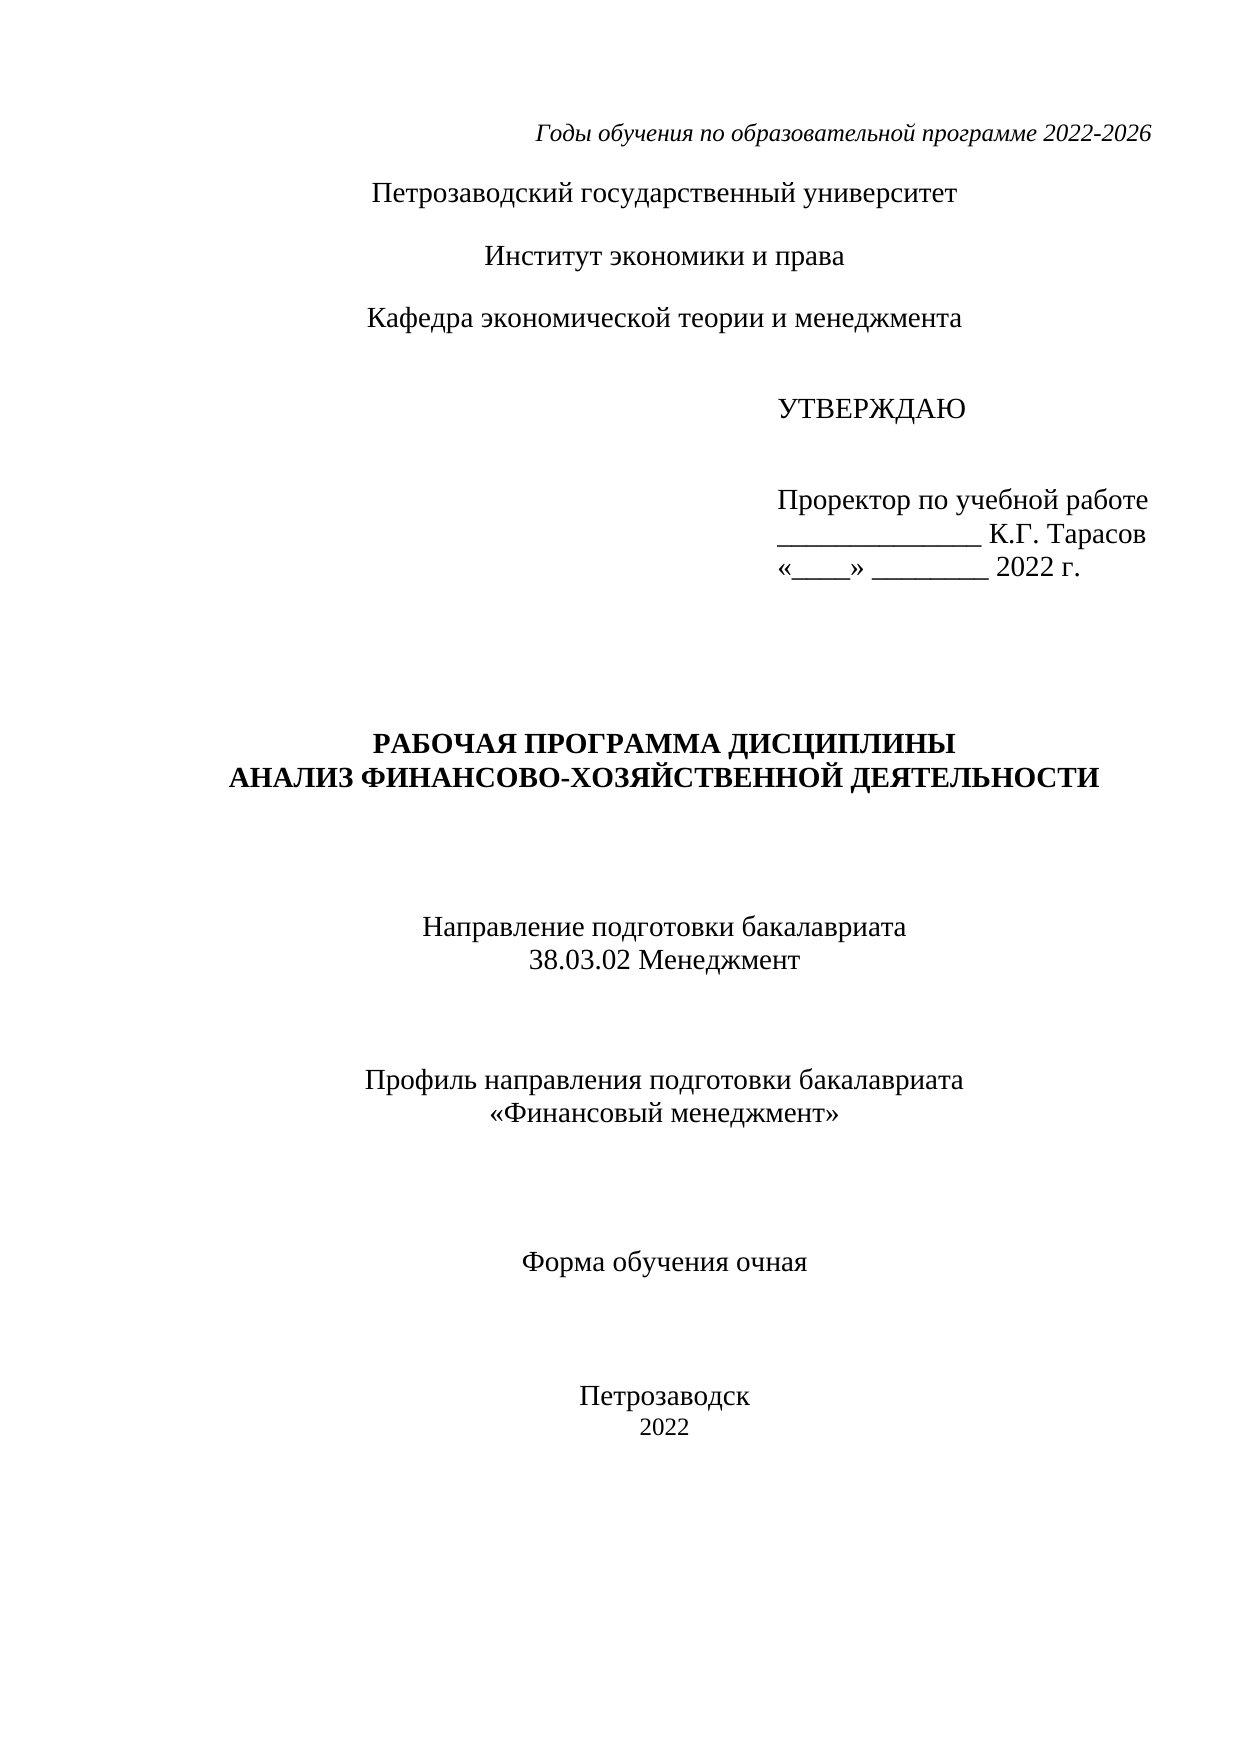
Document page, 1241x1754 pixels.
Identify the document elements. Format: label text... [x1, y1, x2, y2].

text «Финансовый менеджмент» [177, 1096, 1152, 1129]
text Петрозаводск [177, 1378, 1152, 1412]
text Петрозаводский государственный университет [177, 176, 1152, 209]
text Форма обучения очная [177, 1244, 1152, 1278]
text Проректор по учебной работе [777, 482, 1152, 516]
text Направление подготовки бакалавриата [177, 909, 1152, 942]
text Годы обучения по образовательной программе 2022-2026 [177, 118, 1152, 147]
text Кафедра экономической теории и менеджмента [177, 300, 1152, 334]
text РАБОЧАЯ ПРОГРАММА ДИСЦИПЛИНЫ [177, 727, 1152, 760]
text Профиль направления подготовки бакалавриата [177, 1062, 1152, 1096]
text Институт экономики и права [177, 238, 1152, 271]
text 2022 [177, 1412, 1152, 1441]
text «____» ________ 2022 г. [777, 549, 1152, 583]
text УТВЕРЖДАЮ [777, 391, 1152, 425]
text ______________ К.Г. Тарасов [777, 516, 1152, 549]
text 38.03.02 Менеджмент [177, 942, 1152, 976]
text АНАЛИЗ ФИНАНСОВО-ХОЗЯЙСТВЕННОЙ ДЕЯТЕЛЬНОСТИ [177, 760, 1152, 794]
